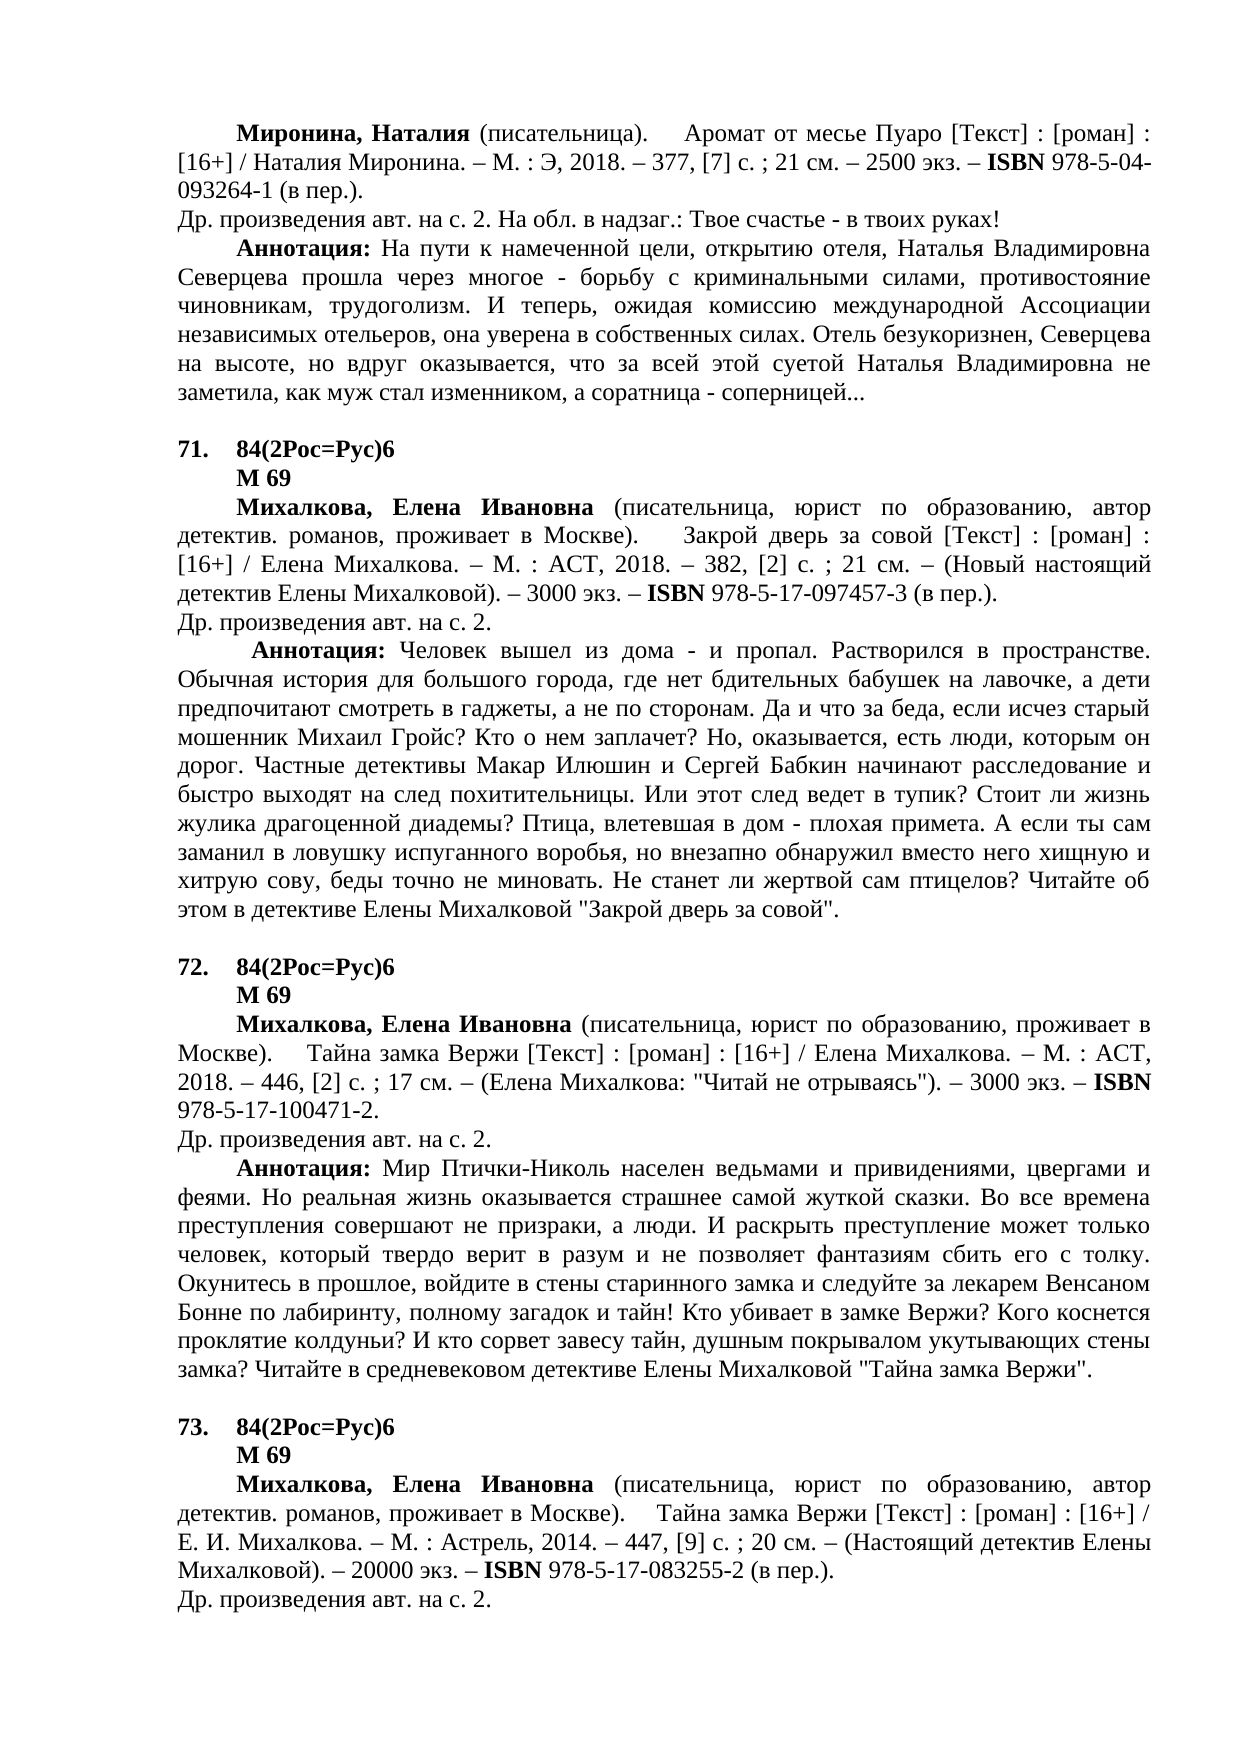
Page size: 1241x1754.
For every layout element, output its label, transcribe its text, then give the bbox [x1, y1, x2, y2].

text Др. произведения авт. на с. 2. На обл. в надзаг.: Твое счастье - в твоих руках! [177, 204, 1152, 233]
text Михалкова, Елена Ивановна (писательница, юрист по образованию, автор детектив. романов, проживает в Москве). Закрой дверь за совой [Текст] : [роман] : [16+] / Елена Михалкова. – М. : АСТ, 2018. – 382, [2] с. ; 21 см. – (Новый настоящий детектив Елены Михалковой). – 3000 экз. – ISBN 978-5-17-097457-3 (в пер.). [177, 492, 1152, 607]
text Михалкова, Елена Ивановна (писательница, юрист по образованию, автор детектив. романов, проживает в Москве). Тайна замка Вержи [Текст] : [роман] : [16+] / Е. И. Михалкова. – М. : Астрель, 2014. – 447, [9] с. ; 20 см. – (Настоящий детектив Елены Михалковой). – 20000 экз. – ISBN 978-5-17-083255-2 (в пер.). [177, 1469, 1152, 1584]
list 84(2Рос=Рус)6 М 69 [177, 434, 1152, 492]
list 84(2Рос=Рус)6 М 69 [177, 952, 1152, 1009]
text Михалкова, Елена Ивановна (писательница, юрист по образованию, проживает в Москве). Тайна замка Вержи [Текст] : [роман] : [16+] / Елена Михалкова. – М. : АСТ, 2018. – 446, [2] с. ; 17 см. – (Елена Михалкова: "Читай не отрываясь"). – 3000 экз. – ISBN 978-5-17-100471-2. [177, 1009, 1152, 1124]
list 84(2Рос=Рус)6 М 69 [177, 1412, 1152, 1469]
text Др. произведения авт. на с. 2. [177, 1584, 1152, 1613]
text Др. произведения авт. на с. 2. [177, 1124, 1152, 1153]
text Др. произведения авт. на с. 2. [177, 607, 1152, 636]
text Аннотация: Человек вышел из дома - и пропал. Растворился в пространстве. Обычная история для большого города, где нет бдительных бабушек на лавочке, а дети предпочитают смотреть в гаджеты, а не по сторонам. Да и что за беда, если исчез старый мошенник Михаил Гройс? Кто о нем заплачет? Но, оказывается, есть люди, которым он дорог. Частные детективы Макар Илюшин и Сергей Бабкин начинают расследование и быстро выходят на след похитительницы. Или этот след ведет в тупик? Стоит ли жизнь жулика драгоценной диадемы? Птица, влетевшая в дом - плохая примета. А если ты сам заманил в ловушку испуганного воробья, но внезапно обнаружил вместо него хищную и хитрую сову, беды точно не миновать. Не станет ли жертвой сам птицелов? Читайте об этом в детективе Елены Михалковой "Закрой дверь за совой". [177, 636, 1152, 923]
text Аннотация: На пути к намеченной цели, открытию отеля, Наталья Владимировна Северцева прошла через многое - борьбу с криминальными силами, противостояние чиновникам, трудоголизм. И теперь, ожидая комиссию международной Ассоциации независимых отельеров, она уверена в собственных силах. Отель безукоризнен, Северцева на высоте, но вдруг оказывается, что за всей этой суетой Наталья Владимировна не заметила, как муж стал изменником, а соратница - соперницей... [177, 233, 1152, 406]
text Миронина, Наталия (писательница). Аромат от месье Пуаро [Текст] : [роман] : [16+] / Наталия Миронина. – М. : Э, 2018. – 377, [7] с. ; 21 см. – 2500 экз. – ISBN 978-5-04-093264-1 (в пер.). [177, 118, 1152, 204]
